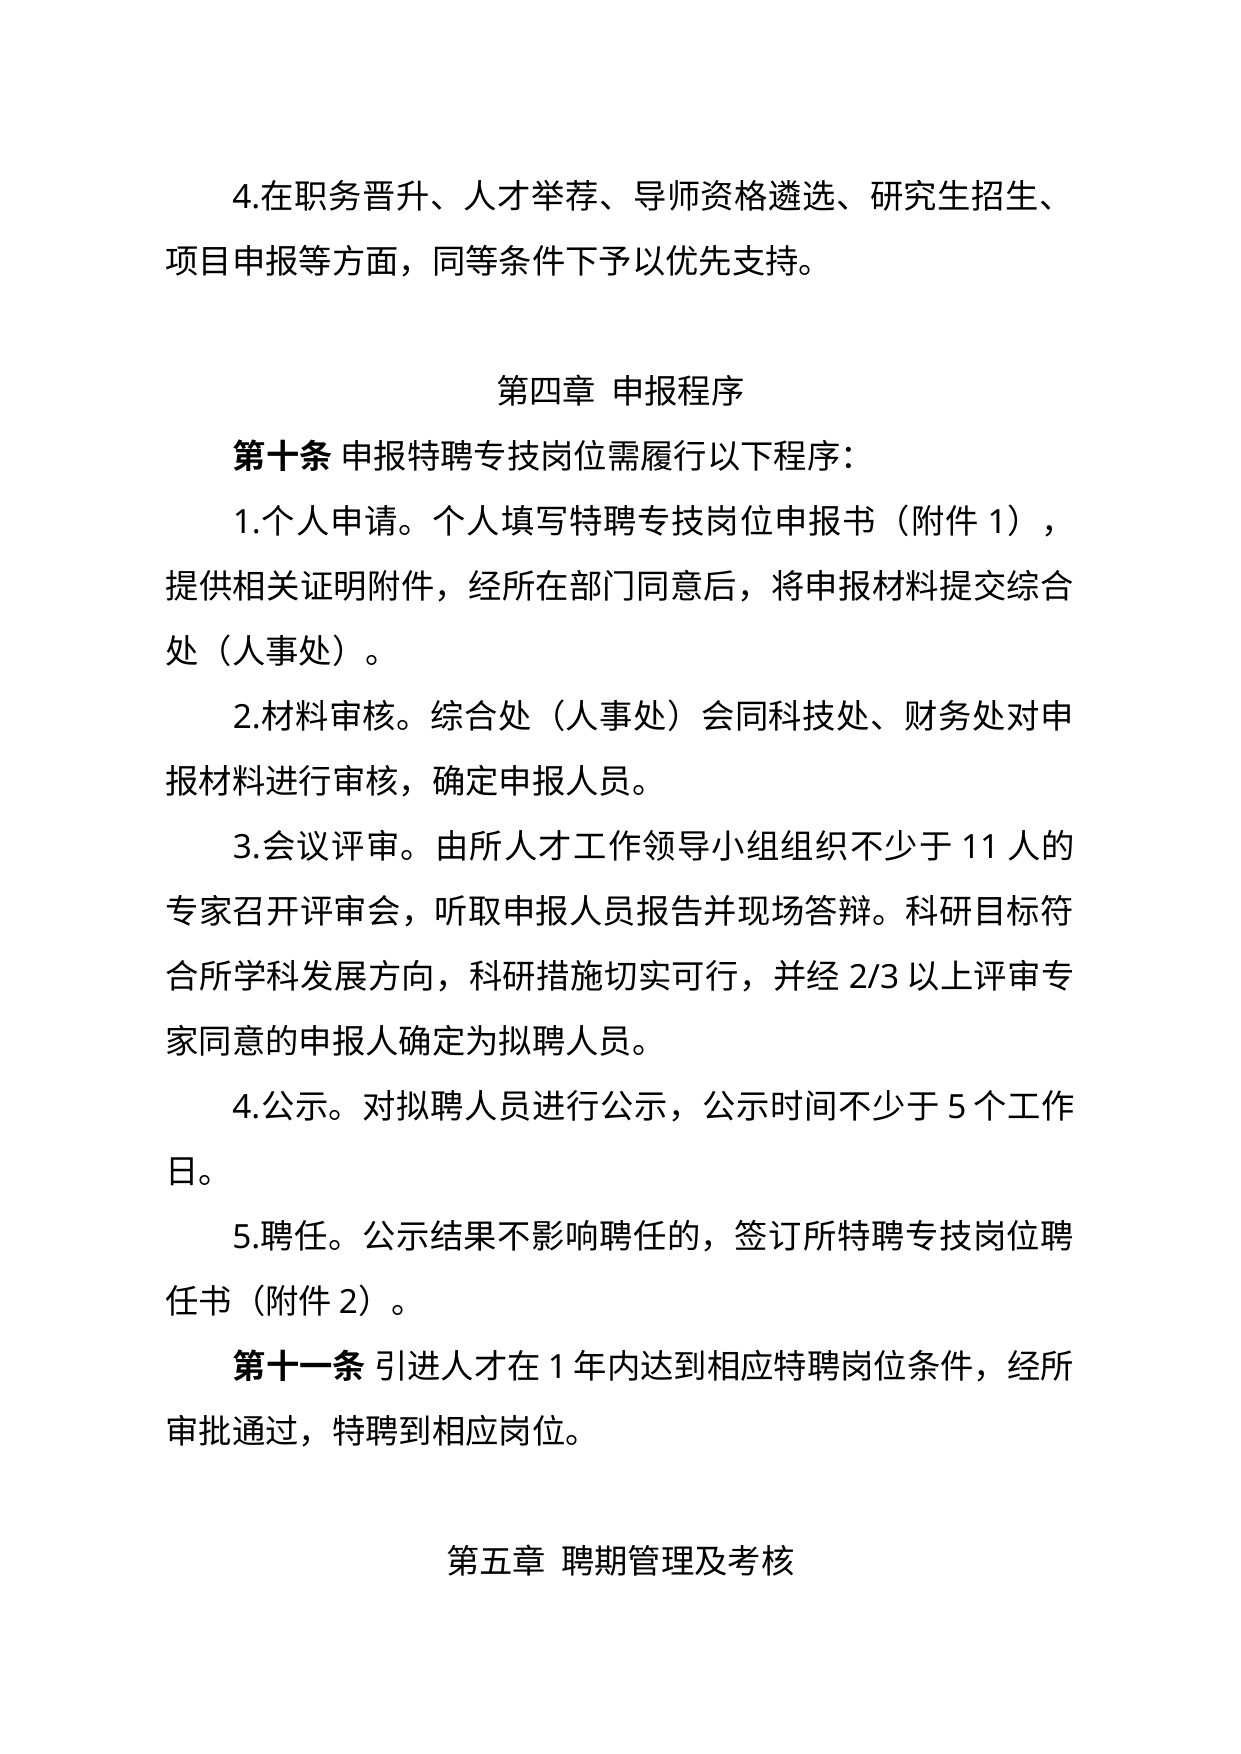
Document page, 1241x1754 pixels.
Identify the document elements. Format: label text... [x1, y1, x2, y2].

text 2.材料审核。综合处（人事处）会同科技处、财务处对申报材料进行审核，确定申报人员。 [165, 682, 1075, 812]
text 3.会议评审。由所人才工作领导小组组织不少于11人的专家召开评审会，听取申报人员报告并现场答辩。科研目标符合所学科发展方向，科研措施切实可行，并经2/3以上评审专家同意的申报人确定为拟聘人员。 [165, 812, 1075, 1072]
text 4.公示。对拟聘人员进行公示，公示时间不少于5个工作日。 [165, 1072, 1075, 1202]
text 1.个人申请。个人填写特聘专技岗位申报书（附件1），提供相关证明附件，经所在部门同意后，将申报材料提交综合处（人事处）。 [165, 487, 1075, 682]
text 第十条 申报特聘专技岗位需履行以下程序： [165, 422, 1075, 487]
text 第五章 聘期管理及考核 [165, 1527, 1075, 1592]
text 第四章 申报程序 [165, 357, 1075, 422]
text 5.聘任。公示结果不影响聘任的，签订所特聘专技岗位聘任书（附件2）。 [165, 1202, 1075, 1332]
text 第十一条 引进人才在1年内达到相应特聘岗位条件，经所审批通过，特聘到相应岗位。 [165, 1332, 1075, 1462]
text 4.在职务晋升、人才举荐、导师资格遴选、研究生招生、项目申报等方面，同等条件下予以优先支持。 [165, 162, 1075, 292]
